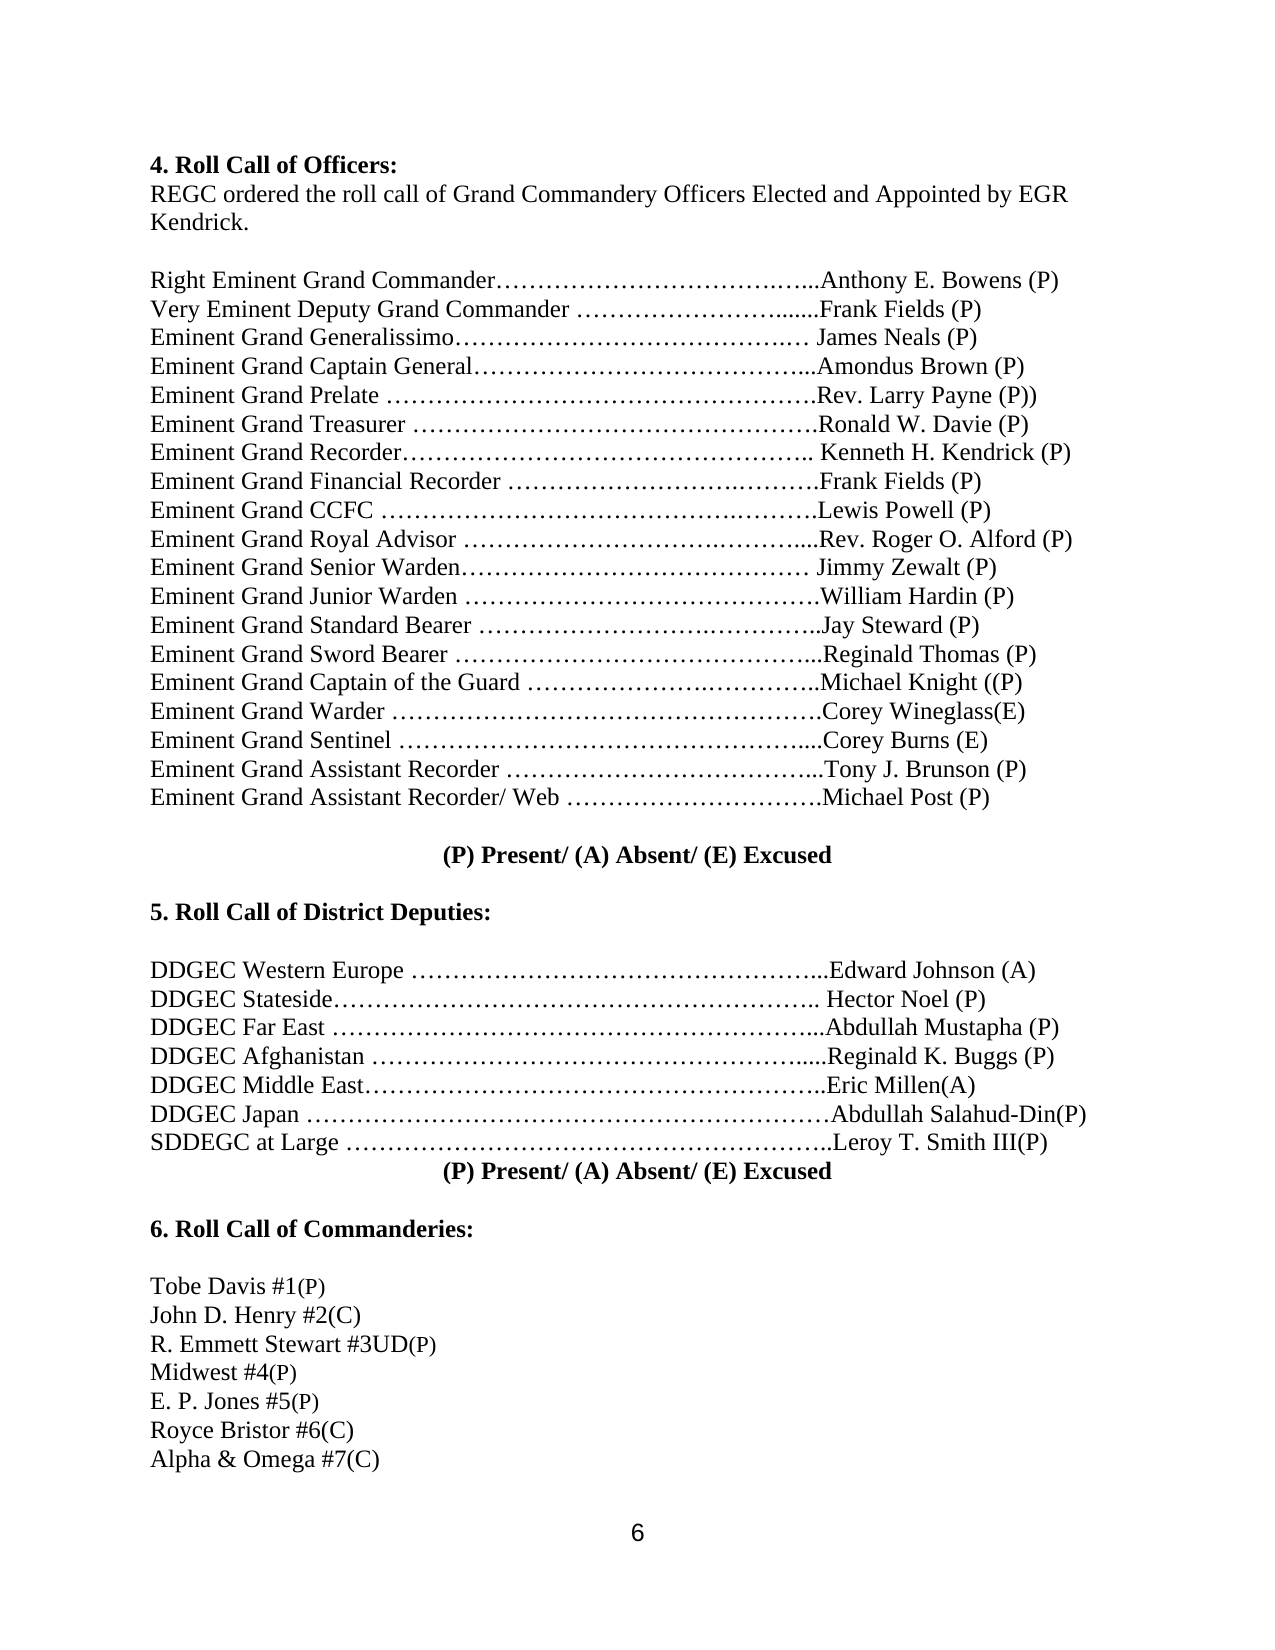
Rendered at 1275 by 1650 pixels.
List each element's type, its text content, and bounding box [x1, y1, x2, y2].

text Eminent Grand Standard Bearer ……………………….…………..Jay Steward (P) [150, 610, 1125, 639]
text Royce Bristor #6(C) [150, 1415, 1125, 1444]
text 4. Roll Call of Officers: [150, 150, 1125, 179]
text Eminent Grand CCFC …………………………………….……….Lewis Powell (P) [150, 495, 1125, 524]
text REGC ordered the roll call of Grand Commandery Officers Elected and Appointed by EGR Kendrick. [150, 179, 1125, 236]
text Eminent Grand Assistant Recorder/ Web ………………………….Michael Post (P) [150, 782, 1125, 811]
text Eminent Grand Prelate …………………………………………….Rev. Larry Payne (P)) [150, 380, 1125, 409]
text E. P. Jones #5(P) [150, 1386, 1125, 1415]
text Very Eminent Deputy Grand Commander …………………….......Frank Fields (P) [150, 294, 1125, 322]
text (P) Present/ (A) Absent/ (E) Excused [150, 1156, 1125, 1185]
text Eminent Grand Senior Warden…………………………………… Jimmy Zewalt (P) [150, 552, 1125, 581]
text Eminent Grand Royal Advisor ………………………….………....Rev. Roger O. Alford (P) [150, 524, 1125, 552]
text Eminent Grand Junior Warden …………………………………….William Hardin (P) [150, 581, 1125, 610]
text Eminent Grand Captain of the Guard ………………….…………..Michael Knight ((P) [150, 667, 1125, 696]
text John D. Henry #2(C) [150, 1300, 1125, 1329]
text 6. Roll Call of Commanderies: [150, 1214, 1125, 1242]
text Eminent Grand Recorder………………………………………….. Kenneth H. Kendrick (P) [150, 437, 1125, 466]
text DDGEC Middle East………………………………………………..Eric Millen(A) [150, 1070, 1125, 1099]
text Alpha & Omega #7(C) [150, 1444, 1125, 1472]
text (P) Present/ (A) Absent/ (E) Excused [150, 840, 1125, 869]
text Eminent Grand Treasurer ………………………………………….Ronald W. Davie (P) [150, 409, 1125, 437]
text DDGEC Japan ………………………………………………………Abdullah Salahud-Din(P) [150, 1099, 1125, 1127]
text 5. Roll Call of District Deputies: [150, 897, 1125, 926]
text Eminent Grand Financial Recorder ……………………….……….Frank Fields (P) [150, 466, 1125, 495]
text SDDEGC at Large …………………………………………………..Leroy T. Smith III(P) [150, 1127, 1125, 1156]
text Eminent Grand Warder …………………………………………….Corey Wineglass(E) [150, 696, 1125, 725]
text DDGEC Stateside………………………………………………….. Hector Noel (P) [150, 984, 1125, 1012]
text Eminent Grand Sword Bearer ……………………………………...Reginald Thomas (P) [150, 639, 1125, 667]
text Midwest #4(P) [150, 1357, 1125, 1386]
text R. Emmett Stewart #3UD(P) [150, 1329, 1125, 1357]
text DDGEC Afghanistan …………………………………………….....Reginald K. Buggs (P) [150, 1041, 1125, 1070]
text Eminent Grand Sentinel …………………………………………....Corey Burns (E) [150, 725, 1125, 754]
text DDGEC Western Europe …………………………………………...Edward Johnson (A) [150, 955, 1125, 984]
text Eminent Grand Captain General…………………………………...Amondus Brown (P) [150, 351, 1125, 380]
text Tobe Davis #1(P) [150, 1271, 1125, 1300]
text Eminent Grand Generalissimo………………………………….… James Neals (P) [150, 322, 1125, 351]
text DDGEC Far East …………………………………………………...Abdullah Mustapha (P) [150, 1012, 1125, 1041]
text Right Eminent Grand Commander…………………………….…...Anthony E. Bowens (P) [150, 265, 1125, 294]
text Eminent Grand Assistant Recorder ………………………………...Tony J. Brunson (P) [150, 754, 1125, 782]
